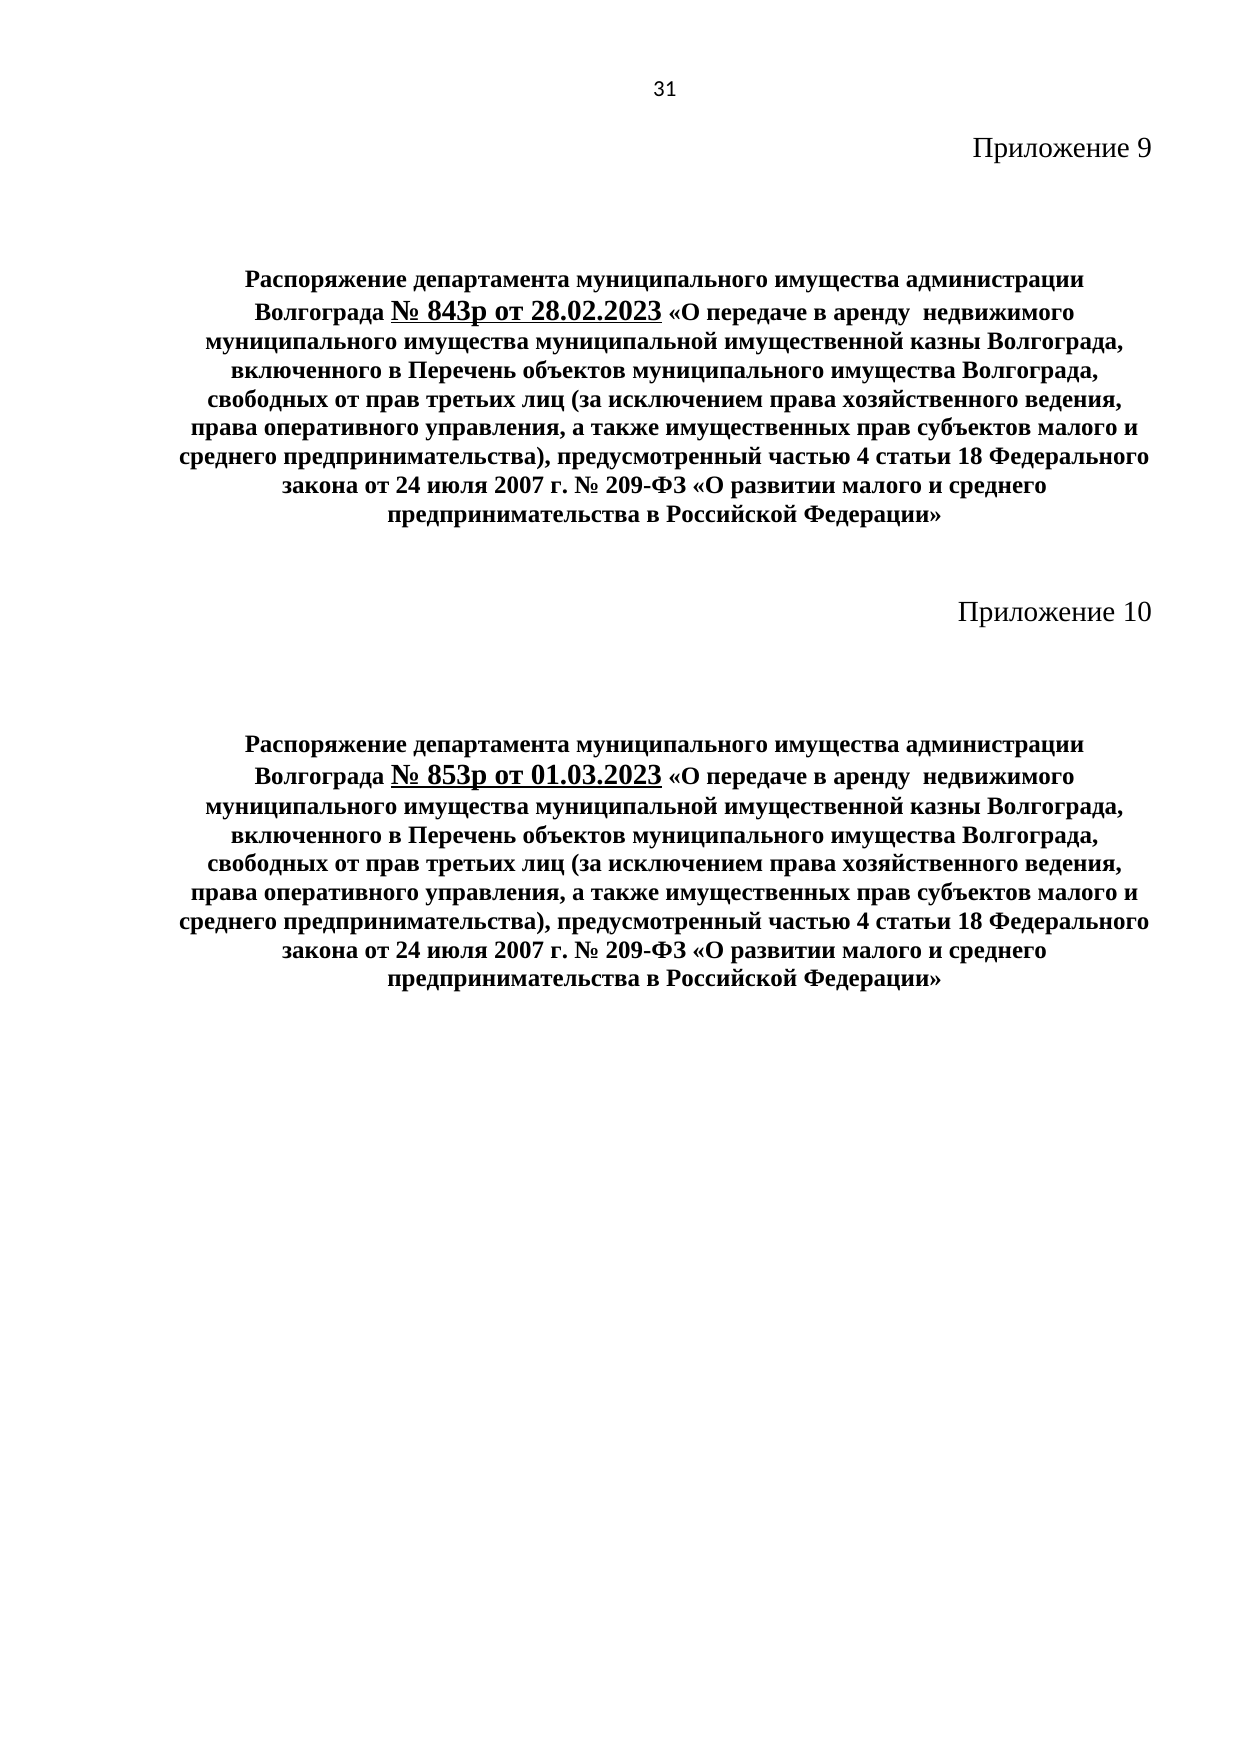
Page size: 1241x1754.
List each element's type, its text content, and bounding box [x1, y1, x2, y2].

text Распоряжение департамента муниципального имущества администрации Волгограда № 853р от 01.03.2023 «О передаче в аренду недвижимого муниципального имущества муниципальной имущественной казны Волгограда, включенного в Перечень объектов муниципального имущества Волгограда, свободных от прав третьих лиц (за исключением права хозяйственного ведения, права оперативного управления, а также имущественных прав субъектов малого и среднего предпринимательства), предусмотренный частью 4 статьи 18 Федерального закона от 24 июля 2007 г. № 209-ФЗ «О развитии малого и среднего предпринимательства в Российской Федерации» [177, 729, 1152, 992]
text Приложение 9 [177, 130, 1152, 163]
text Распоряжение департамента муниципального имущества администрации Волгограда № 843р от 28.02.2023 «О передаче в аренду недвижимого муниципального имущества муниципальной имущественной казны Волгограда, включенного в Перечень объектов муниципального имущества Волгограда, свободных от прав третьих лиц (за исключением права хозяйственного ведения, права оперативного управления, а также имущественных прав субъектов малого и среднего предпринимательства), предусмотренный частью 4 статьи 18 Федерального закона от 24 июля 2007 г. № 209-ФЗ «О развитии малого и среднего предпринимательства в Российской Федерации» [177, 264, 1152, 527]
text Приложение 10 [177, 594, 1152, 628]
